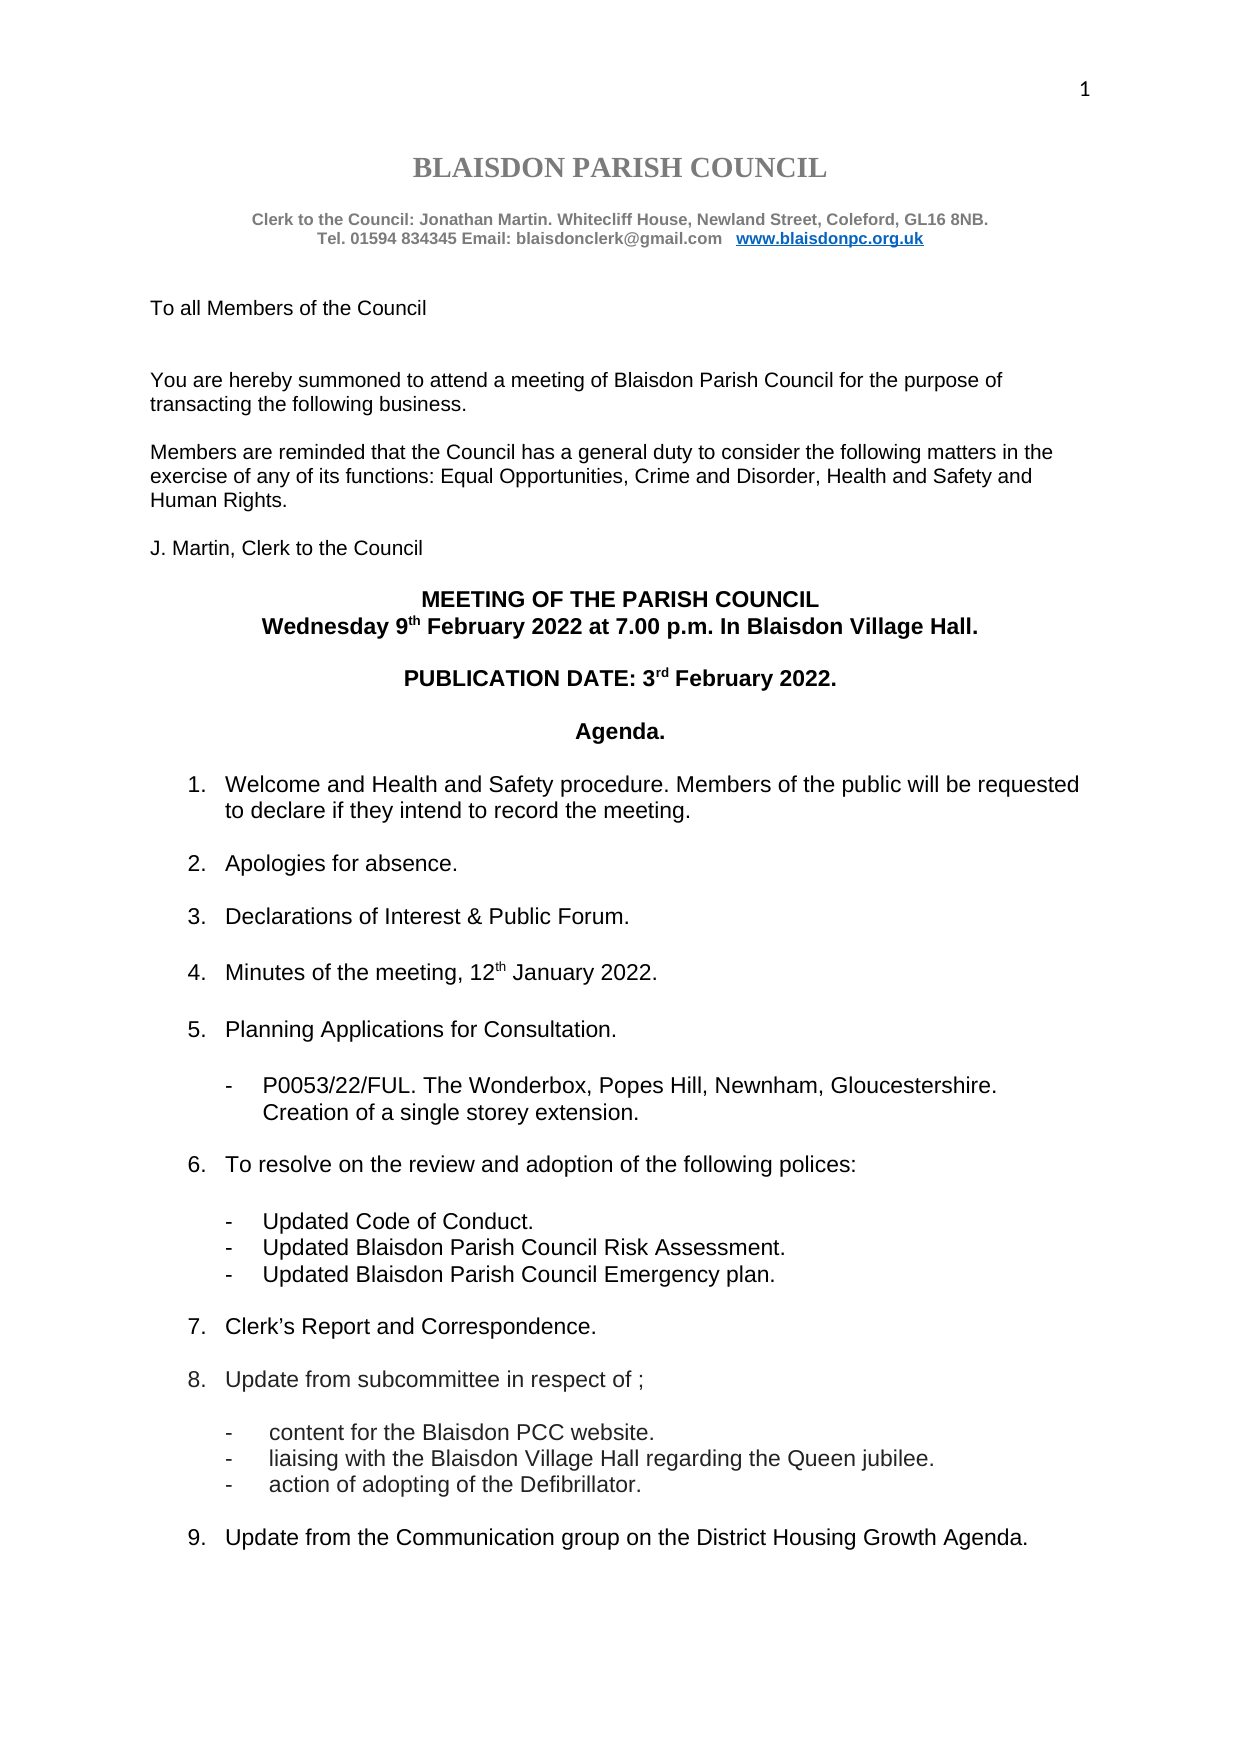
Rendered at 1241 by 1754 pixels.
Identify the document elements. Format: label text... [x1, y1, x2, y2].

list Planning Applications for Consultation. [187, 1016, 1090, 1042]
text Tel. 01594 834345 Email: blaisdonclerk@gmail.com www.blaisdonpc.org.uk [150, 228, 1090, 248]
list P0053/22/FUL. The Wonderbox, Popes Hill, Newnham, Gloucestershire. Creation of a single storey extension. [225, 1072, 1090, 1125]
list To resolve on the review and adoption of the following polices: [187, 1151, 1090, 1178]
list Welcome and Health and Safety procedure. Members of the public will be requested to declare if they intend to record the meeting. [187, 771, 1090, 823]
text To all Members of the Council [150, 296, 1090, 320]
list action of adopting of the Defibrillator. [225, 1471, 1090, 1498]
text You are hereby summoned to attend a meeting of Blaisdon Parish Council for the purpose of transacting the following business. [150, 368, 1090, 416]
list liaising with the Blaisdon Village Hall regarding the Queen jubilee. [225, 1445, 1090, 1471]
list Updated Code of Conduct. [225, 1208, 1090, 1234]
list Minutes of the meeting, 12th January 2022. [187, 959, 1090, 986]
list content for the Blaisdon PCC website. [225, 1419, 1090, 1445]
list Clerk’s Report and Correspondence. [187, 1313, 1090, 1340]
text Members are reminded that the Council has a general duty to consider the following matters in the exercise of any of its functions: Equal Opportunities, Crime and Disorder, Health and Safety and Human Rights. [150, 440, 1090, 512]
text Clerk to the Council: Jonathan Martin. Whitecliff House, Newland Street, Coleford, GL16 8NB. [150, 209, 1090, 228]
list Updated Blaisdon Parish Council Emergency plan. [225, 1261, 1090, 1287]
text MEETING OF THE PARISH COUNCIL [150, 586, 1090, 613]
list Declarations of Interest & Public Forum. [187, 903, 1090, 929]
text J. Martin, Clerk to the Council [150, 536, 1090, 560]
list Updated Blaisdon Parish Council Risk Assessment. [225, 1234, 1090, 1261]
list Update from the Communication group on the District Housing Growth Agenda. [187, 1524, 1090, 1551]
text BLAISDON PARISH COUNCIL [150, 150, 1090, 183]
list Update from subcommittee in respect of ; [187, 1366, 1090, 1392]
text Agenda. [150, 718, 1090, 744]
list Apologies for absence. [187, 850, 1090, 876]
text PUBLICATION DATE: 3rd February 2022. [150, 665, 1090, 692]
text Wednesday 9th February 2022 at 7.00 p.m. In Blaisdon Village Hall. [150, 613, 1090, 639]
